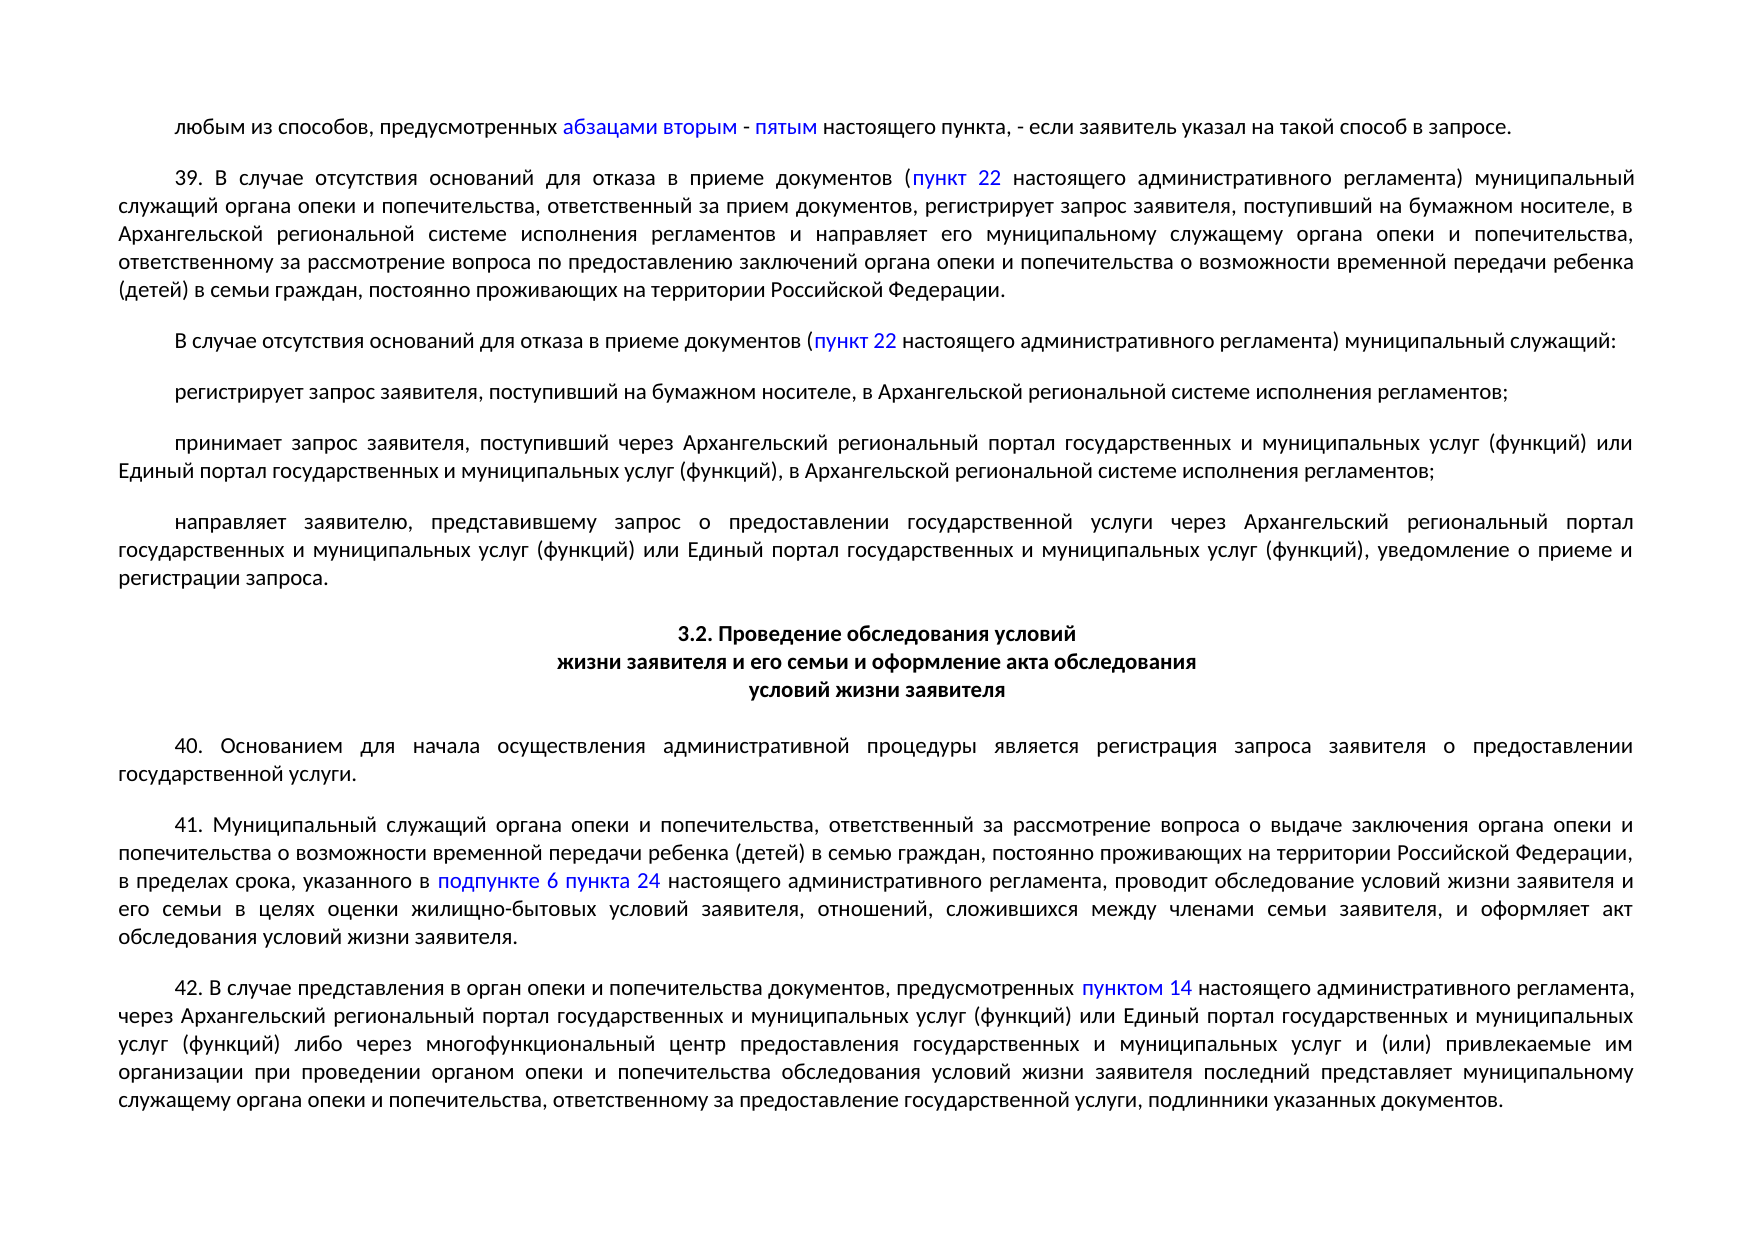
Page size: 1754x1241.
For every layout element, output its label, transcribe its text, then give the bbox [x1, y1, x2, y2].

text принимает запрос заявителя, поступивший через Архангельский региональный портал государственных и муниципальных услуг (функций) или Единый портал государственных и муниципальных услуг (функций), в Архангельской региональной системе исполнения регламентов; [118, 428, 1636, 484]
title 3.2. Проведение обследования условий [118, 619, 1636, 647]
text 39. В случае отсутствия оснований для отказа в приеме документов (пункт 22 настоящего административного регламента) муниципальный служащий органа опеки и попечительства, ответственный за прием документов, регистрирует запрос заявителя, поступивший на бумажном носителе, в Архангельской региональной системе исполнения регламентов и направляет его муниципальному служащему органа опеки и попечительства, ответственному за рассмотрение вопроса по предоставлению заключений органа опеки и попечительства о возможности временной передачи ребенка (детей) в семьи граждан, постоянно проживающих на территории Российской Федерации. [118, 163, 1636, 303]
text 41. Муниципальный служащий органа опеки и попечительства, ответственный за рассмотрение вопроса о выдаче заключения органа опеки и попечительства о возможности временной передачи ребенка (детей) в семью граждан, постоянно проживающих на территории Российской Федерации, в пределах срока, указанного в подпункте 6 пункта 24 настоящего административного регламента, проводит обследование условий жизни заявителя и его семьи в целях оценки жилищно-бытовых условий заявителя, отношений, сложившихся между членами семьи заявителя, и оформляет акт обследования условий жизни заявителя. [118, 810, 1636, 950]
title жизни заявителя и его семьи и оформление акта обследования [118, 647, 1636, 675]
text направляет заявителю, представившему запрос о предоставлении государственной услуги через Архангельский региональный портал государственных и муниципальных услуг (функций) или Единый портал государственных и муниципальных услуг (функций), уведомление о приеме и регистрации запроса. [118, 507, 1636, 591]
title условий жизни заявителя [118, 675, 1636, 703]
text регистрирует запрос заявителя, поступивший на бумажном носителе, в Архангельской региональной системе исполнения регламентов; [118, 377, 1636, 405]
text 40. Основанием для начала осуществления административной процедуры является регистрация запроса заявителя о предоставлении государственной услуги. [118, 731, 1636, 787]
text В случае отсутствия оснований для отказа в приеме документов (пункт 22 настоящего административного регламента) муниципальный служащий: [118, 326, 1636, 354]
text любым из способов, предусмотренных абзацами вторым - пятым настоящего пункта, - если заявитель указал на такой способ в запросе. [118, 112, 1636, 140]
text 42. В случае представления в орган опеки и попечительства документов, предусмотренных пунктом 14 настоящего административного регламента, через Архангельский региональный портал государственных и муниципальных услуг (функций) или Единый портал государственных и муниципальных услуг (функций) либо через многофункциональный центр предоставления государственных и муниципальных услуг и (или) привлекаемые им организации при проведении органом опеки и попечительства обследования условий жизни заявителя последний представляет муниципальному служащему органа опеки и попечительства, ответственному за предоставление государственной услуги, подлинники указанных документов. [118, 973, 1636, 1113]
